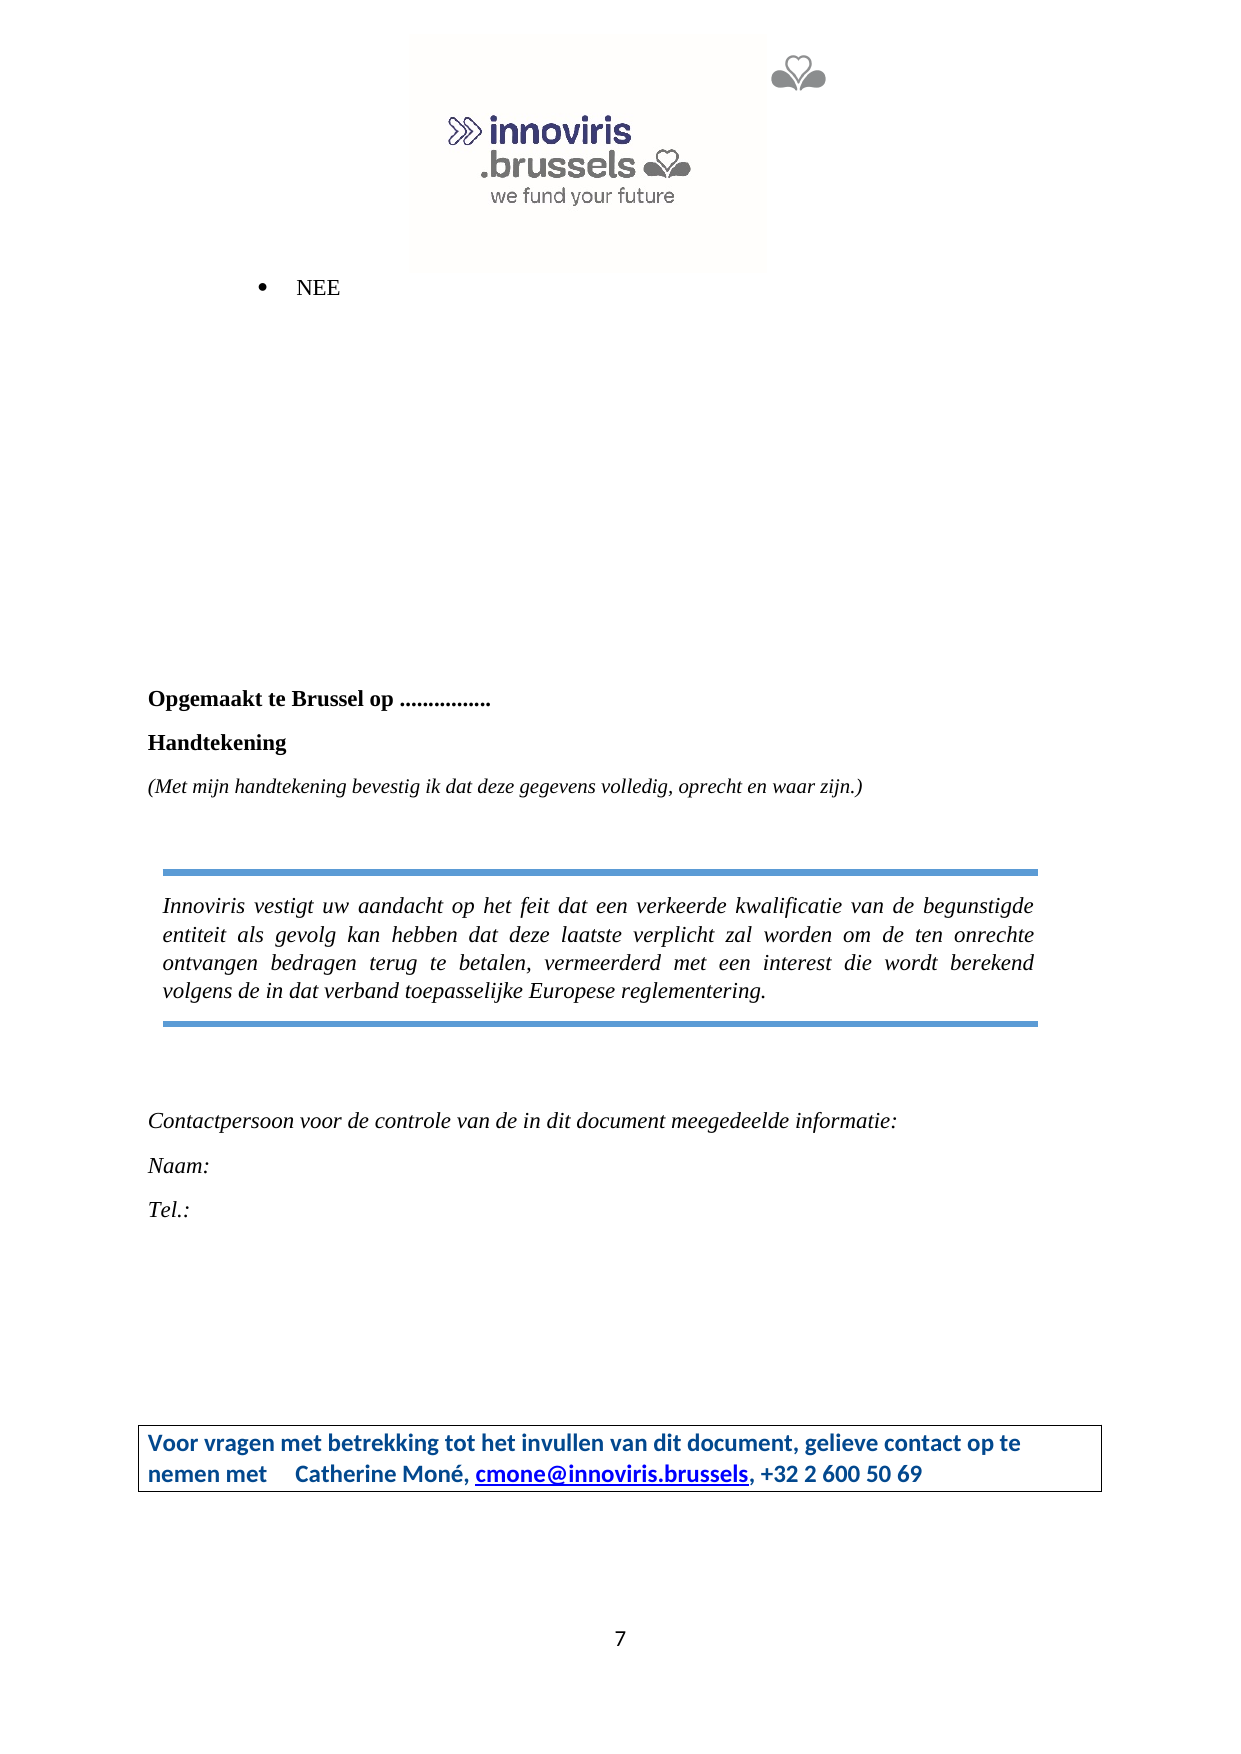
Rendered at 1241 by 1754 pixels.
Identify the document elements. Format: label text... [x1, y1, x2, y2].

list NEE [258, 148, 1093, 300]
text Voor vragen met betrekking tot het invullen van dit document, gelieve contact op te nemen met Catherine Moné, cmone@innoviris.brussels, +32 2 600 50 69 [139, 1426, 1101, 1491]
picture [408, 34, 832, 273]
text Tel.: [148, 1196, 1093, 1223]
text Handtekening [148, 729, 1093, 756]
text Opgemaakt te Brussel op ................ [148, 685, 1093, 711]
text Naam: [148, 1152, 1093, 1178]
text (Met mijn handtekening bevestig ik dat deze gegevens volledig, oprecht en waar zijn.) [148, 774, 1093, 798]
text Contactpersoon voor de controle van de in dit document meegedeelde informatie: [148, 1107, 1093, 1133]
